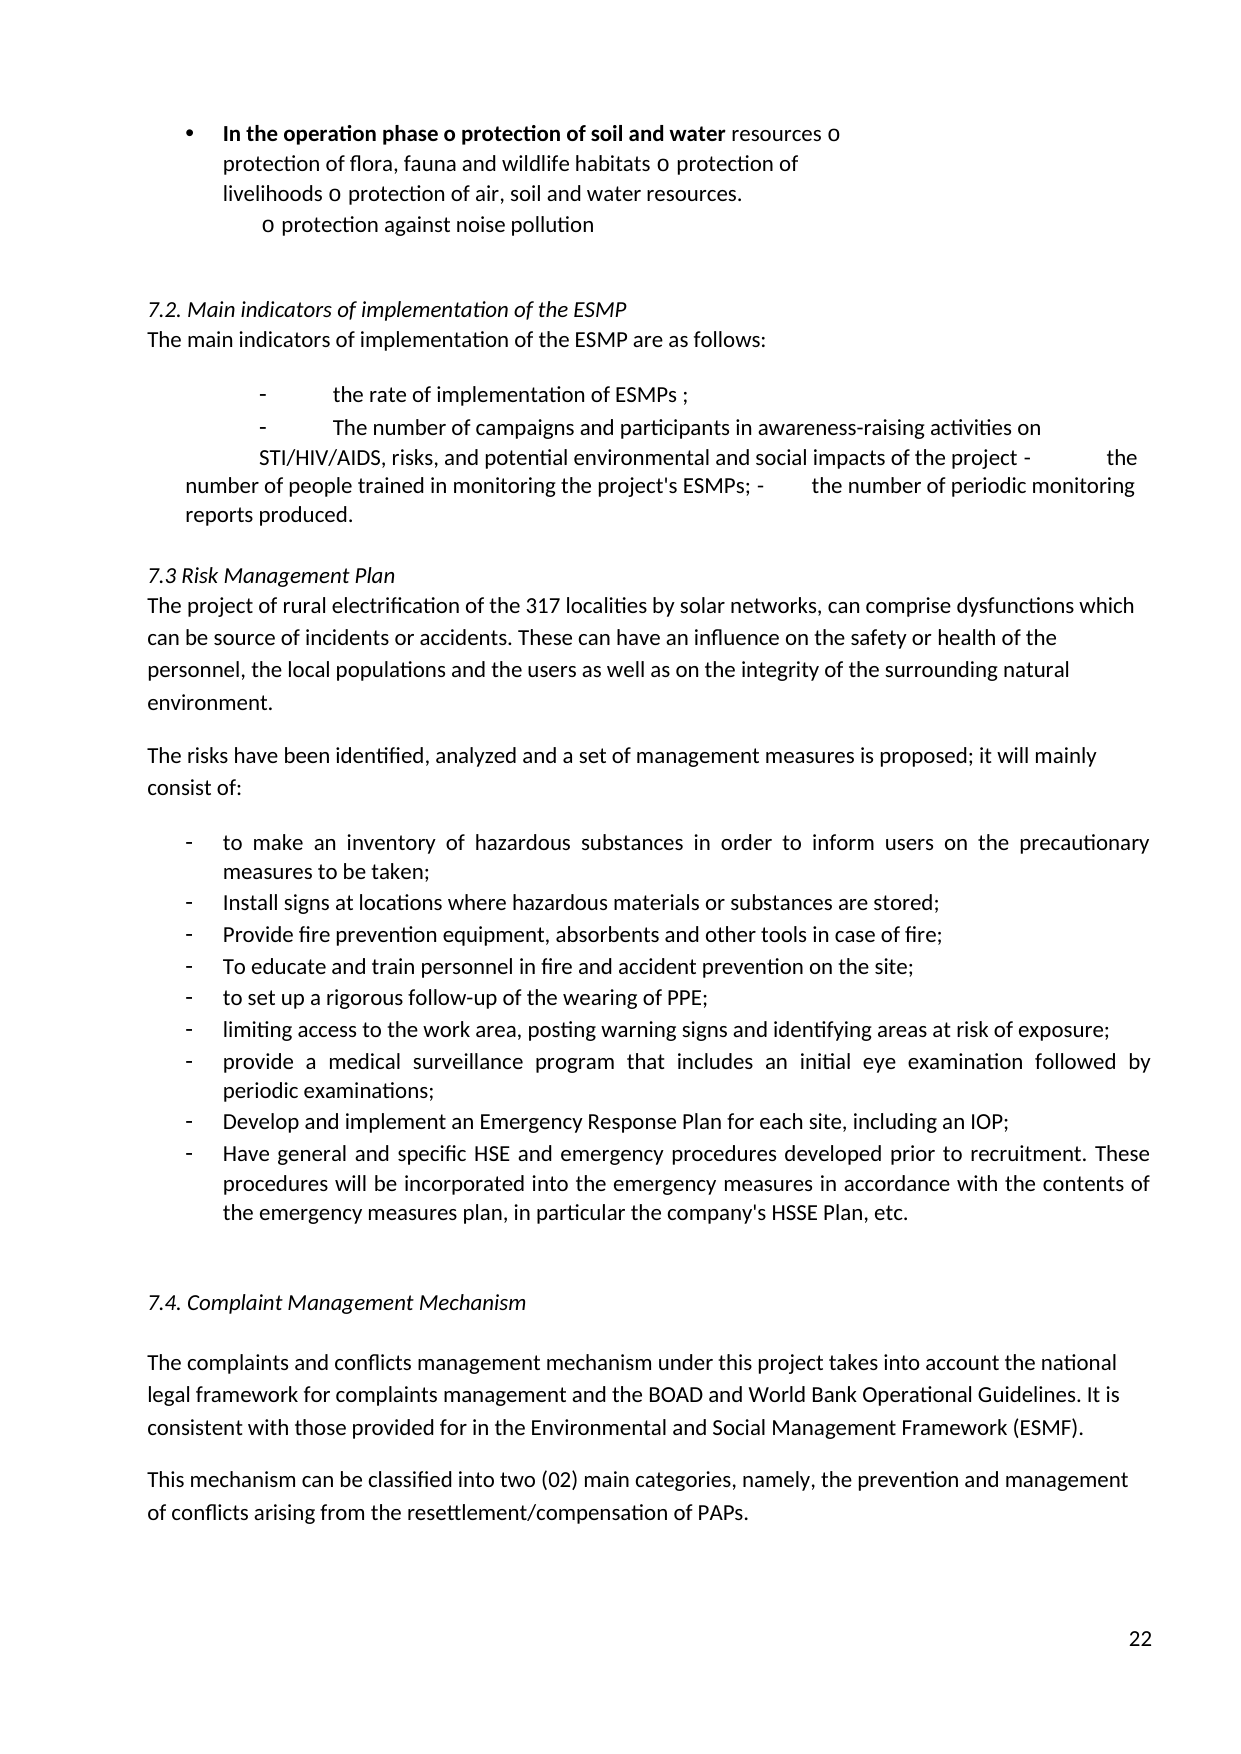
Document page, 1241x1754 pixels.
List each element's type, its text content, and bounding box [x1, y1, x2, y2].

list Install signs at locations where hazardous materials or substances are stored; [185, 887, 1152, 917]
list the rate of implementation of ESMPs ; [259, 378, 1152, 409]
text The complaints and conflicts management mechanism under this project takes into account the national legal framework for complaints management and the BOAD and World Bank Operational Guidelines. It is consistent with those provided for in the Environmental and Social Management Framework (ESMF). [147, 1348, 1152, 1441]
text The main indicators of implementation of the ESMP are as follows: [147, 325, 1152, 353]
text This mechanism can be classified into two (02) main categories, namely, the prevention and management of conflicts arising from the resettlement/compensation of PAPs. [147, 1466, 1152, 1526]
list limiting access to the work area, posting warning signs and identifying areas at risk of exposure; [185, 1013, 1152, 1044]
list The number of campaigns and participants in awareness-raising activities on [259, 411, 1152, 441]
list provide a medical surveillance program that includes an initial eye examination followed by periodic examinations; [185, 1045, 1152, 1104]
text 7.2. Main indicators of implementation of the ESMP [147, 295, 1152, 323]
list Provide fire prevention equipment, absorbents and other tools in case of fire; [185, 918, 1152, 949]
text o protection against noise pollution [261, 211, 1152, 240]
list Develop and implement an Emergency Response Plan for each site, including an IOP; [185, 1106, 1152, 1136]
list to set up a rigorous follow-up of the wearing of PPE; [185, 982, 1152, 1012]
text The project of rural electrification of the 317 localities by solar networks, can comprise dysfunctions which can be source of incidents or accidents. These can have an influence on the safety or health of the personnel, the local populations and the users as well as on the integrity of the surrounding natural environment. [147, 591, 1152, 716]
text STI/HIV/AIDS, risks, and potential environmental and social impacts of the project - the number of people trained in monitoring the project's ESMPs; - the number of periodic monitoring reports produced. [185, 443, 1153, 528]
list Have general and specific HSE and emergency procedures developed prior to recruitment. These procedures will be incorporated into the emergency measures in accordance with the contents of the emergency measures plan, in particular the company's HSSE Plan, etc. [185, 1137, 1152, 1226]
list In the operation phase o protection of soil and water resources o protection of flora, fauna and wildlife habitats o protection of livelihoods o protection of air, soil and water resources. [185, 118, 893, 208]
text 7.3 Risk Management Plan [147, 561, 1152, 589]
list To educate and train personnel in fire and accident prevention on the site; [185, 950, 1152, 980]
text The risks have been identified, analyzed and a set of management measures is proposed; it will mainly consist of: [147, 741, 1152, 801]
text 7.4. Complaint Management Mechanism [147, 1288, 1152, 1316]
list to make an inventory of hazardous substances in order to inform users on the precautionary measures to be taken; [185, 826, 1152, 886]
